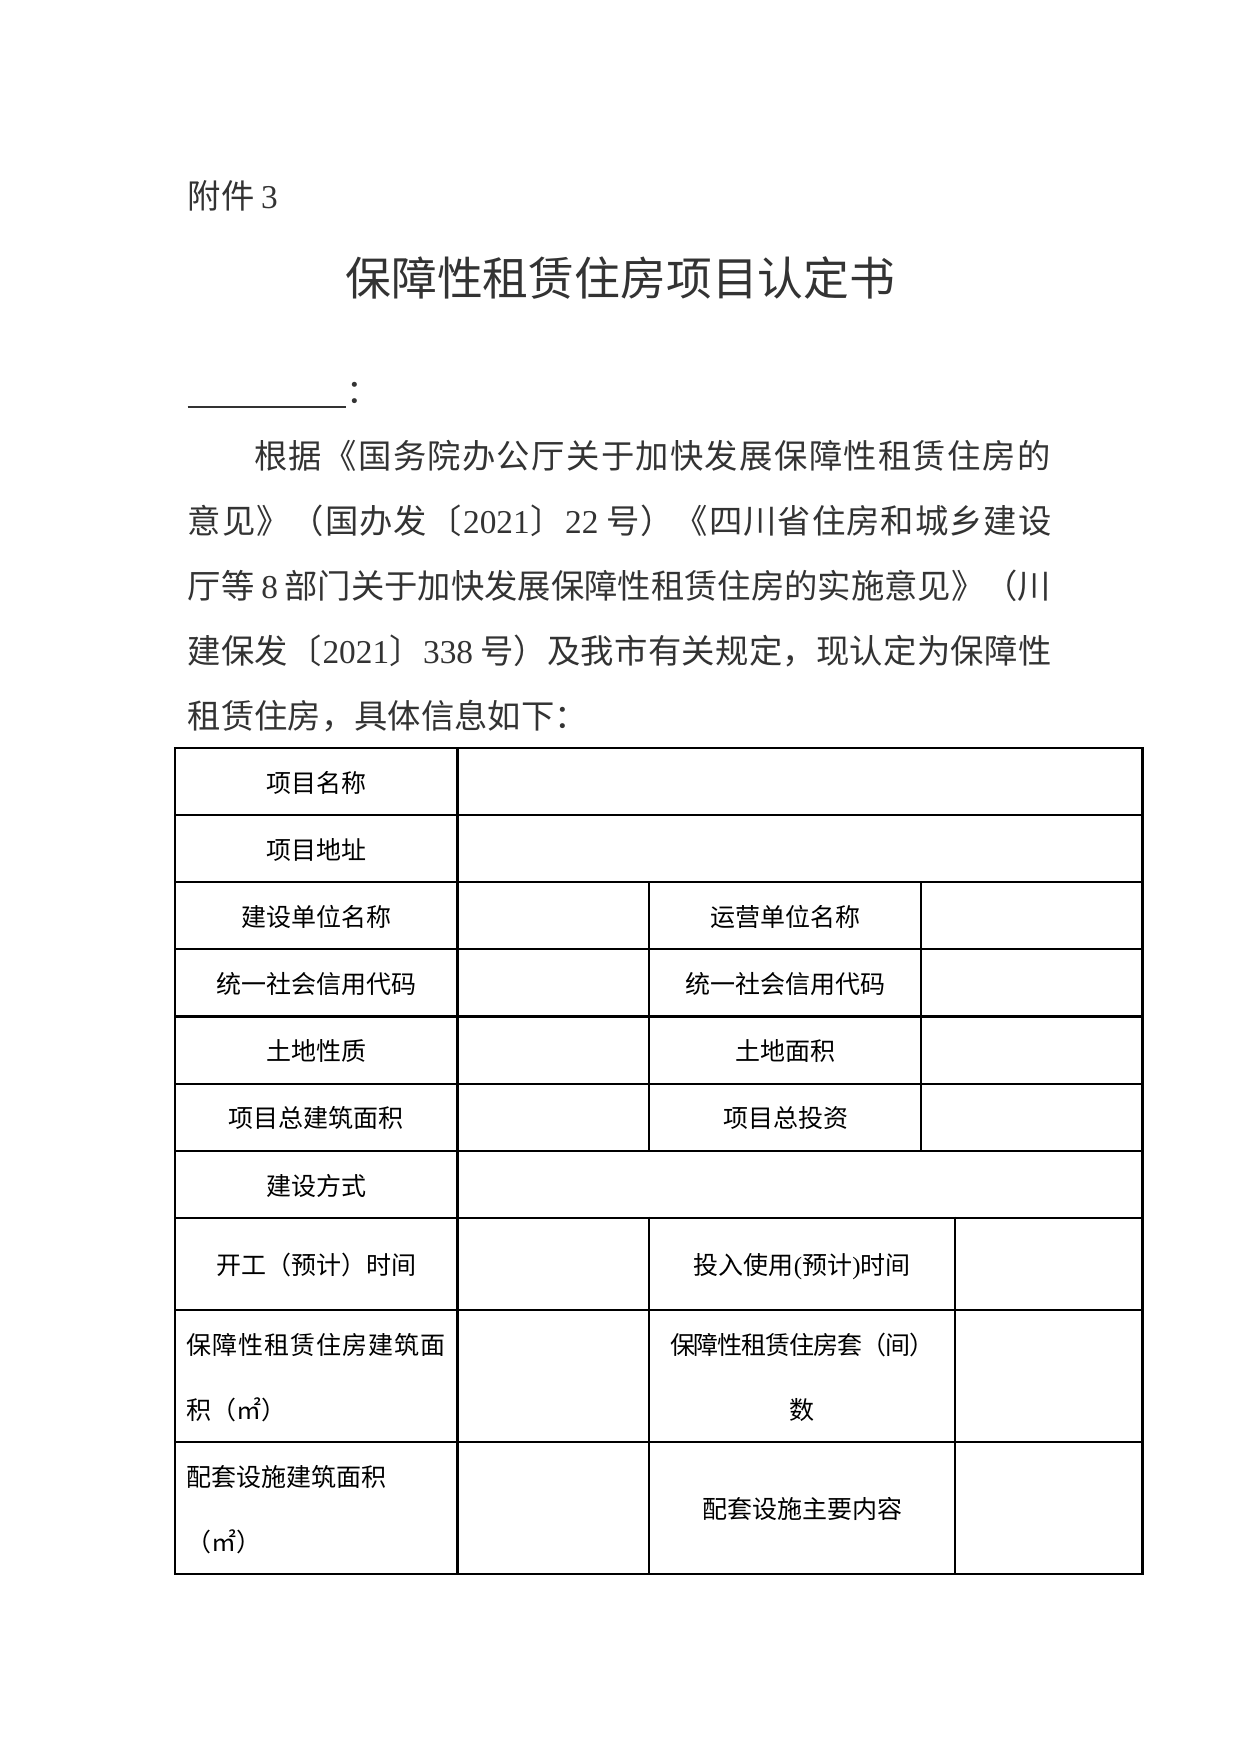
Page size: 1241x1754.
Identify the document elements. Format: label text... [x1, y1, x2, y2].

table_cell 配套设施建筑面积（㎡） [176, 1443, 456, 1573]
table_cell 统一社会信用代码 [176, 950, 456, 1015]
table_cell [459, 950, 648, 1015]
table_cell 建设单位名称 [176, 883, 456, 948]
text ： [187, 357, 1053, 422]
table_cell [956, 1219, 1141, 1309]
table_cell 项目总建筑面积 [176, 1085, 456, 1149]
text 根据《国务院办公厅关于加快发展保障性租赁住房的意见》（国办发〔2021〕22号）《四川省住房和城乡建设厅等8部门关于加快发展保障性租赁住房的实施意见》（川建保发〔2021〕338号）及我市有关规定，现认定为保障性租赁住房，具体信息如下： [187, 422, 1053, 747]
table_cell [459, 883, 648, 948]
table_cell 保障性租赁住房套（间）数 [650, 1311, 954, 1441]
table_cell [922, 1085, 1141, 1149]
table_cell 保障性租赁住房建筑面积（㎡） [176, 1311, 456, 1441]
table_cell [956, 1443, 1141, 1573]
table_cell 开工（预计）时间 [176, 1219, 456, 1309]
table_cell [922, 883, 1141, 948]
table_cell 项目总投资 [650, 1085, 920, 1149]
table_cell [459, 1311, 648, 1441]
table_cell [459, 1152, 1141, 1217]
table_cell 项目地址 [176, 816, 456, 881]
table_cell 建设方式 [176, 1152, 456, 1217]
table_header [459, 749, 1141, 814]
table_cell [956, 1311, 1141, 1441]
table_cell [459, 1085, 648, 1149]
table_cell [459, 1443, 648, 1573]
table_cell [459, 1219, 648, 1309]
table_cell [459, 816, 1141, 881]
text 保障性租赁住房项目认定书 [187, 227, 1053, 324]
table_cell 投入使用(预计)时间 [650, 1219, 954, 1309]
table_cell 统一社会信用代码 [650, 950, 920, 1015]
table_cell [922, 950, 1141, 1015]
table_cell [459, 1018, 648, 1082]
table_cell 土地面积 [650, 1018, 920, 1082]
table_header 项目名称 [176, 749, 456, 814]
text 附件3 [187, 162, 1053, 227]
table_cell 配套设施主要内容 [650, 1443, 954, 1573]
table_cell [922, 1018, 1141, 1082]
table_cell 土地性质 [176, 1018, 456, 1082]
table_cell 运营单位名称 [650, 883, 920, 948]
